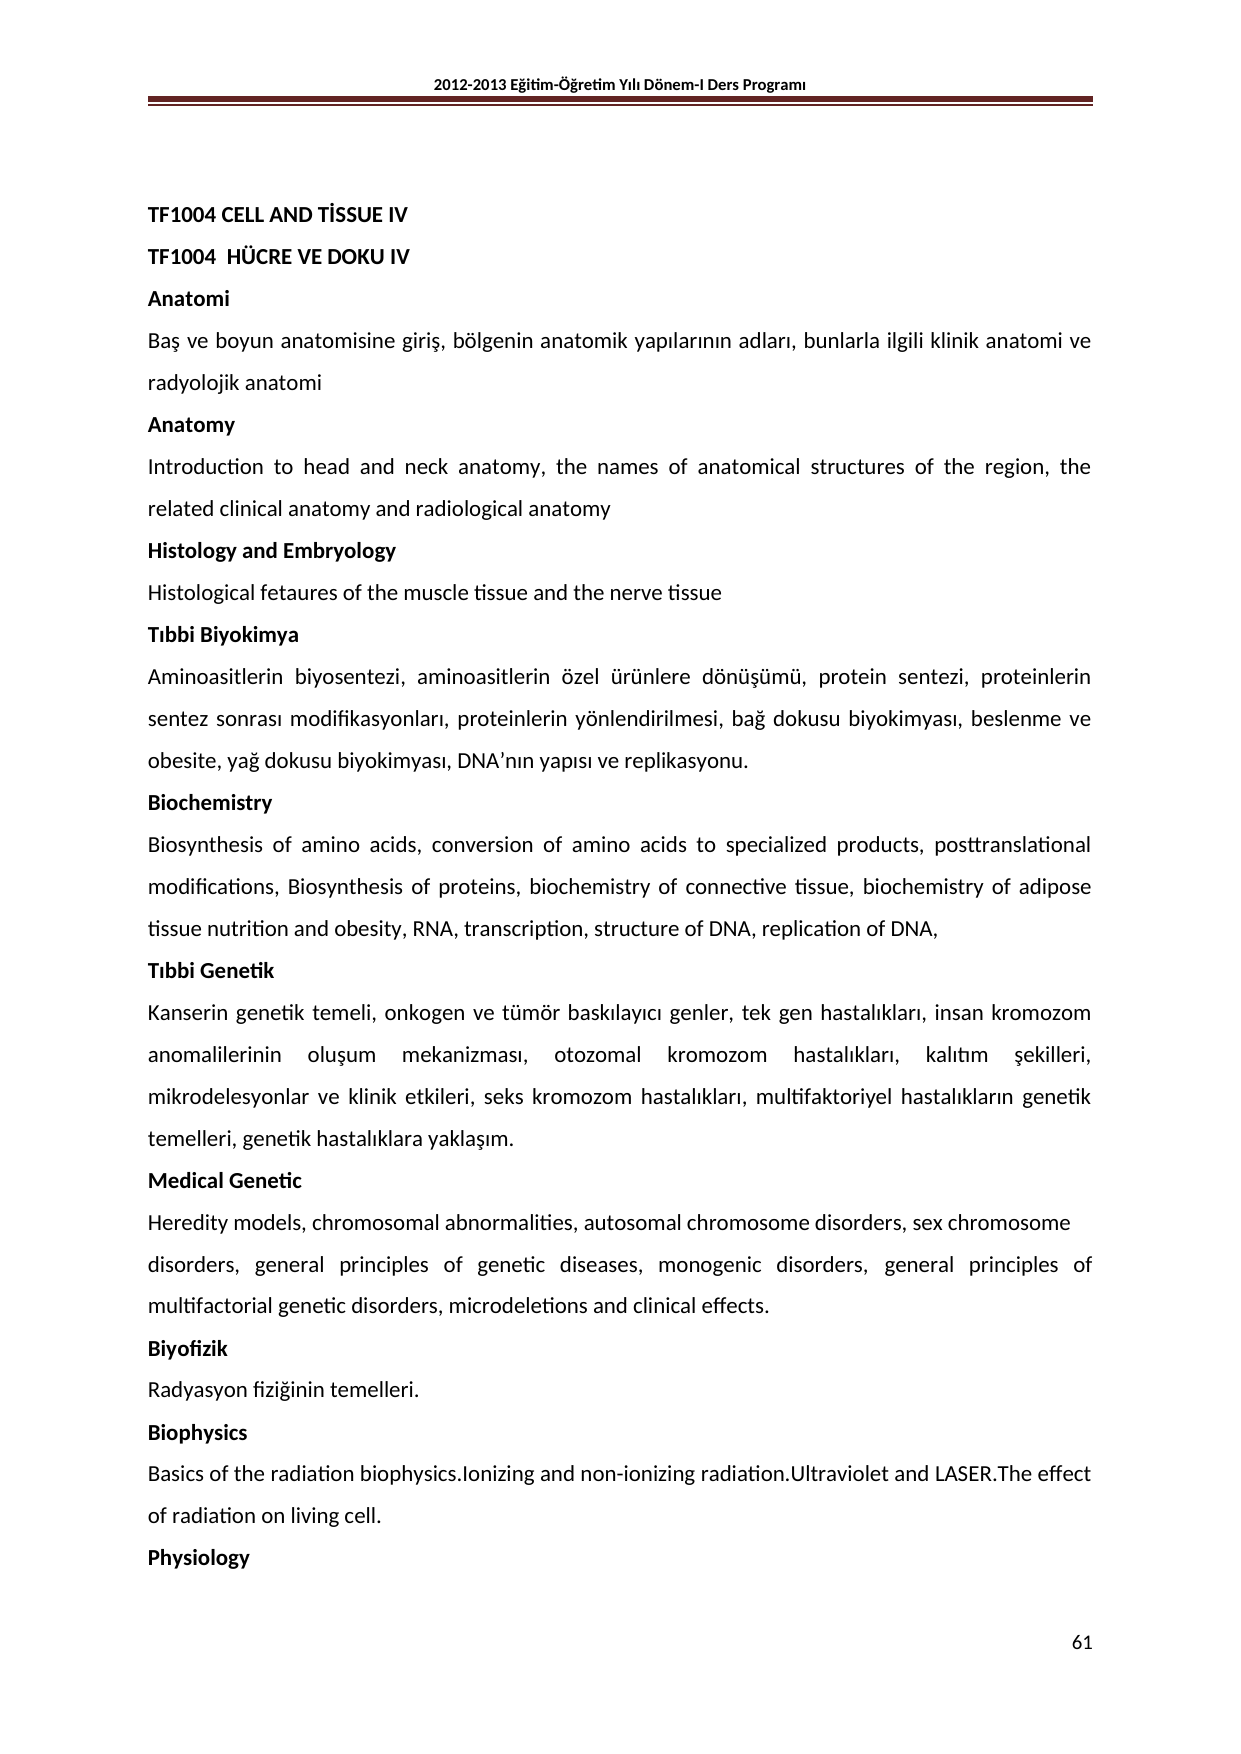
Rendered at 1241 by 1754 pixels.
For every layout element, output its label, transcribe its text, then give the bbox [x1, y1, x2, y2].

text TF1004 HÜCRE VE DOKU IV [148, 242, 1093, 270]
text Anatomy [148, 410, 1093, 438]
text Heredity models, chromosomal abnormalities, autosomal chromosome disorders, sex chromosome [148, 1208, 1093, 1236]
text Radyasyon fiziğinin temelleri. [148, 1376, 1093, 1404]
text Histological fetaures of the muscle tissue and the nerve tissue [148, 578, 1093, 606]
text Anatomi [148, 284, 1093, 312]
text Physiology [148, 1543, 1093, 1572]
text disorders, general principles of genetic diseases, monogenic disorders, general principles of multifactorial genetic disorders, microdeletions and clinical effects. [148, 1250, 1093, 1320]
text Biophysics [148, 1418, 1093, 1446]
text Tıbbi Biyokimya [148, 620, 1093, 648]
text Aminoasitlerin biyosentezi, aminoasitlerin özel ürünlere dönüşümü, protein sentezi, proteinlerin sentez sonrası modifikasyonları, proteinlerin yönlendirilmesi, bağ dokusu biyokimyası, beslenme ve obesite, yağ dokusu biyokimyası, DNA’nın yapısı ve replikasyonu. [148, 662, 1093, 774]
text Medical Genetic [148, 1166, 1093, 1194]
text Basics of the radiation biophysics.Ionizing and non-ionizing radiation.Ultraviolet and LASER.The effect of radiation on living cell. [148, 1459, 1093, 1529]
text Introduction to head and neck anatomy, the names of anatomical structures of the region, the related clinical anatomy and radiological anatomy [148, 452, 1093, 522]
text Biochemistry [148, 788, 1093, 816]
text Histology and Embryology [148, 536, 1093, 564]
text TF1004 CELL AND TİSSUE IV [148, 200, 1093, 228]
text Tıbbi Genetik [148, 956, 1093, 984]
text Biyofizik [148, 1334, 1093, 1362]
text Biosynthesis of amino acids, conversion of amino acids to specialized products, posttranslational modifications, Biosynthesis of proteins, biochemistry of connective tissue, biochemistry of adipose tissue nutrition and obesity, RNA, transcription, structure of DNA, replication of DNA, [148, 830, 1093, 942]
text Kanserin genetik temeli, onkogen ve tümör baskılayıcı genler, tek gen hastalıkları, insan kromozom anomalilerinin oluşum mekanizması, otozomal kromozom hastalıkları, kalıtım şekilleri, mikrodelesyonlar ve klinik etkileri, seks kromozom hastalıkları, multifaktoriyel hastalıkların genetik temelleri, genetik hastalıklara yaklaşım. [148, 998, 1093, 1152]
text Baş ve boyun anatomisine giriş, bölgenin anatomik yapılarının adları, bunlarla ilgili klinik anatomi ve radyolojik anatomi [148, 326, 1093, 396]
